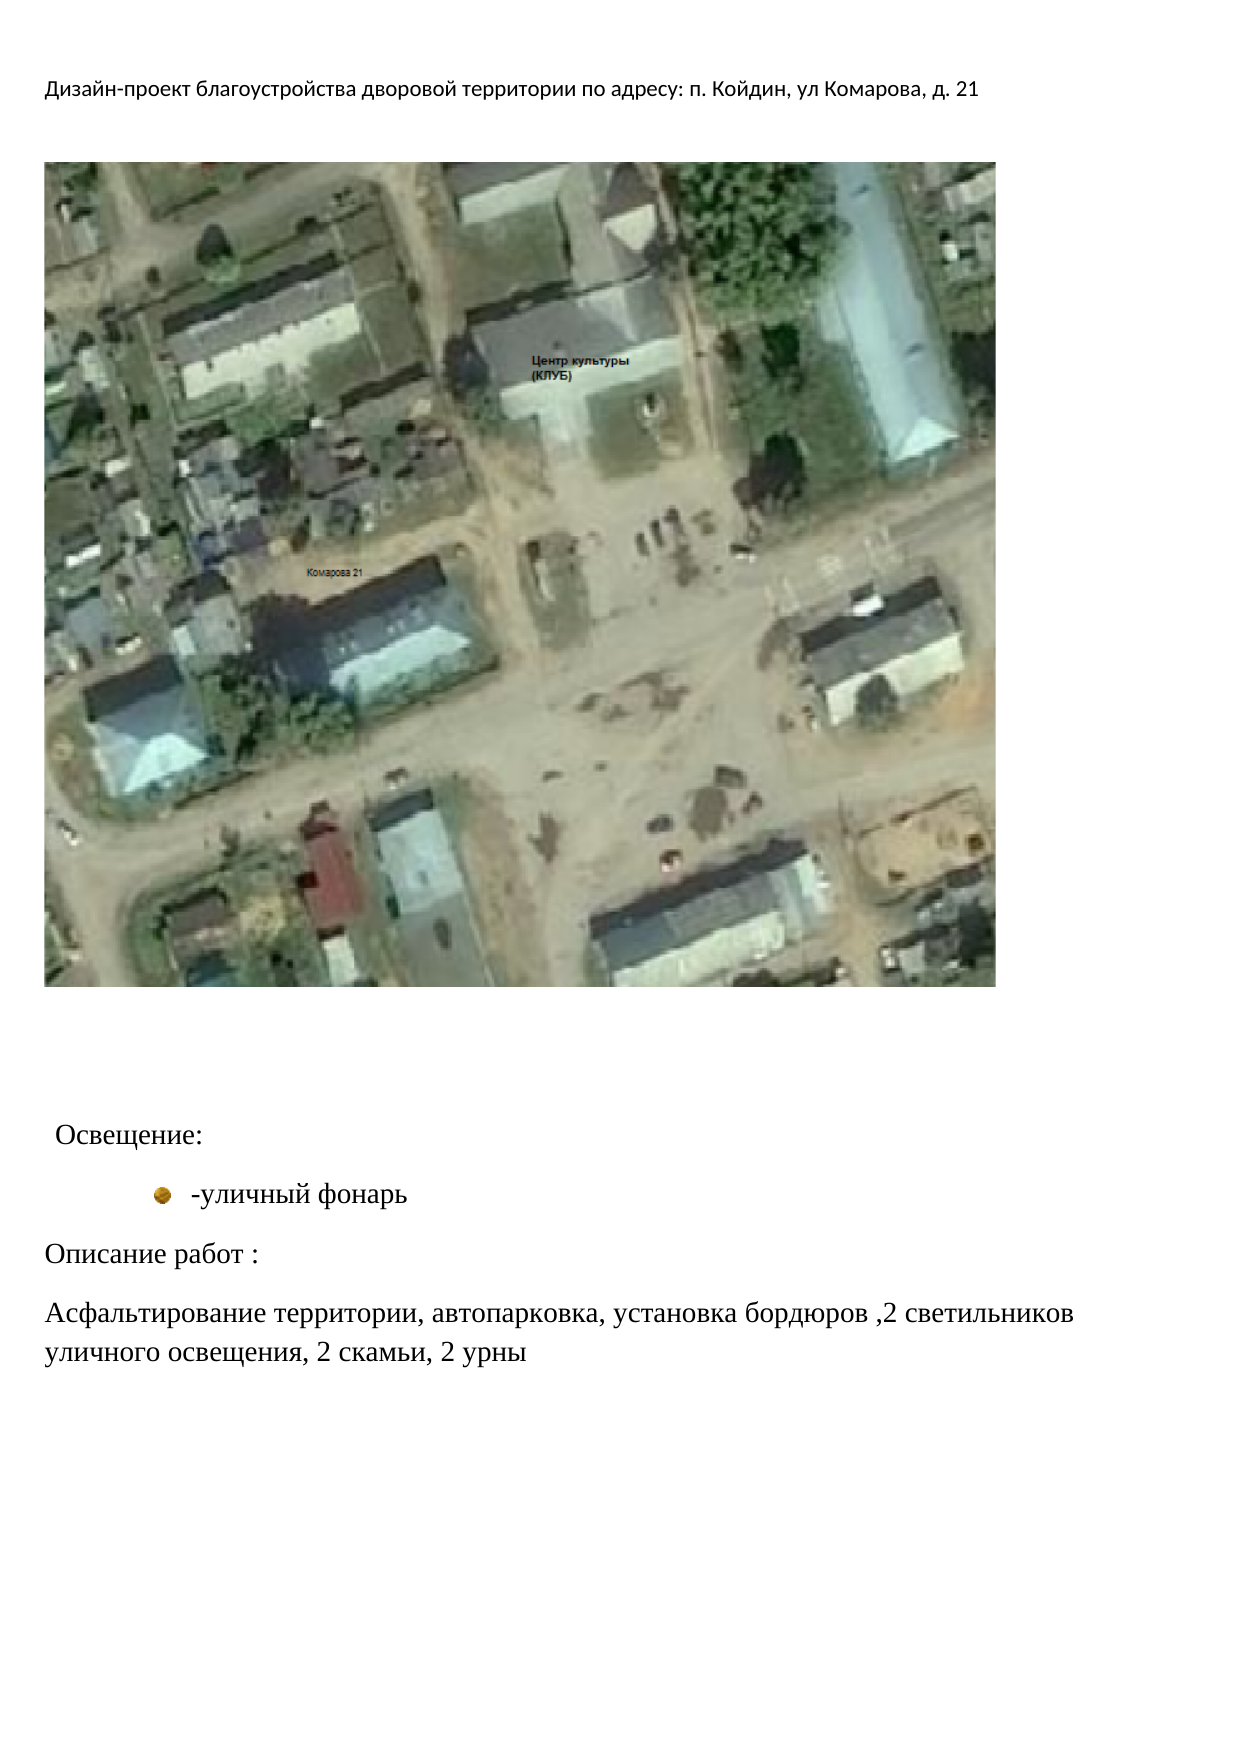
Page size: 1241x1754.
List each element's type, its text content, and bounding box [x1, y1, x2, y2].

text Асфальтирование территории, автопарковка, установка бордюров ,2 светильников уличного освещения, 2 скамьи, 2 урны [44, 1295, 1152, 1367]
list -уличный фонарь [153, 1177, 1152, 1210]
text Описание работ : [44, 1236, 1152, 1269]
picture [44, 162, 996, 987]
text Освещение: [44, 1117, 1152, 1151]
picture [154, 1187, 171, 1204]
